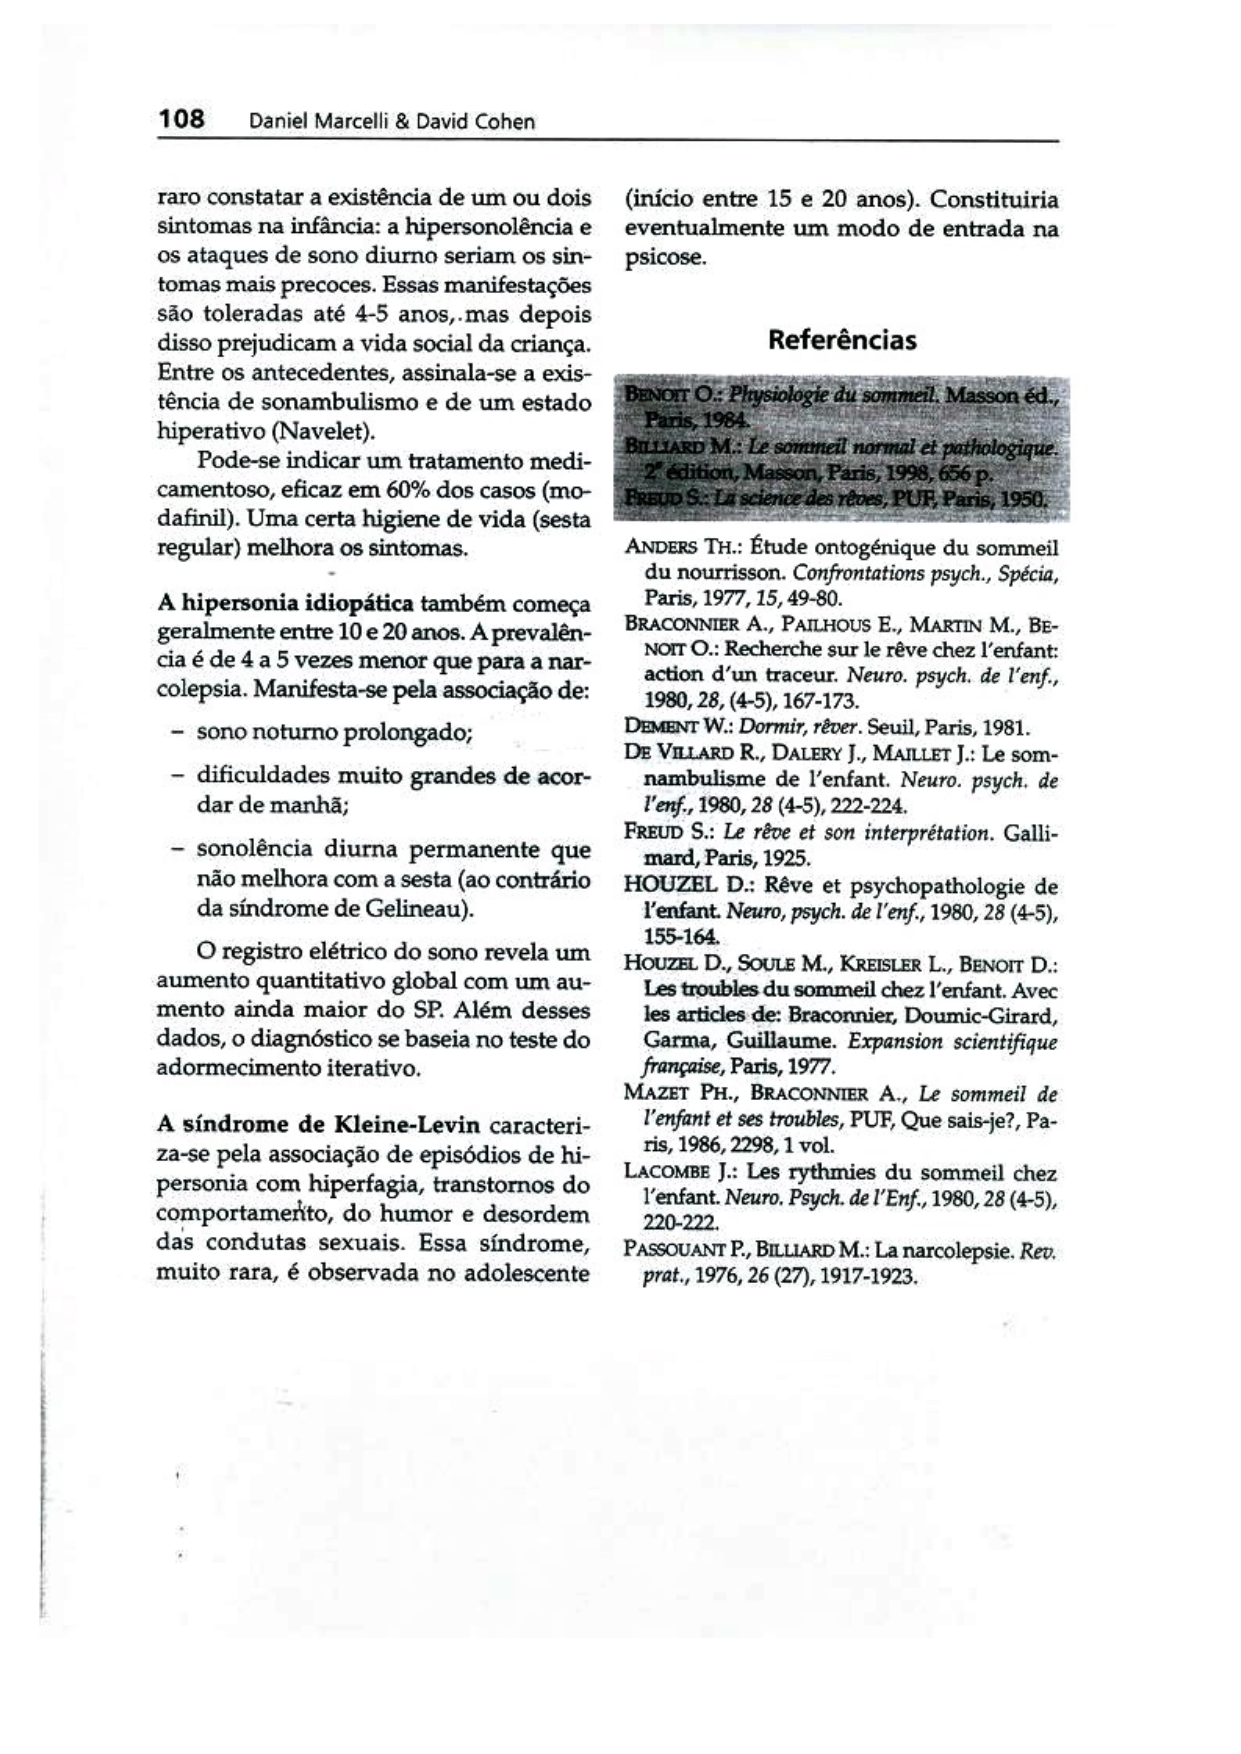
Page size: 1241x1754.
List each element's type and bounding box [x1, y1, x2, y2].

picture [38, 24, 1202, 1638]
